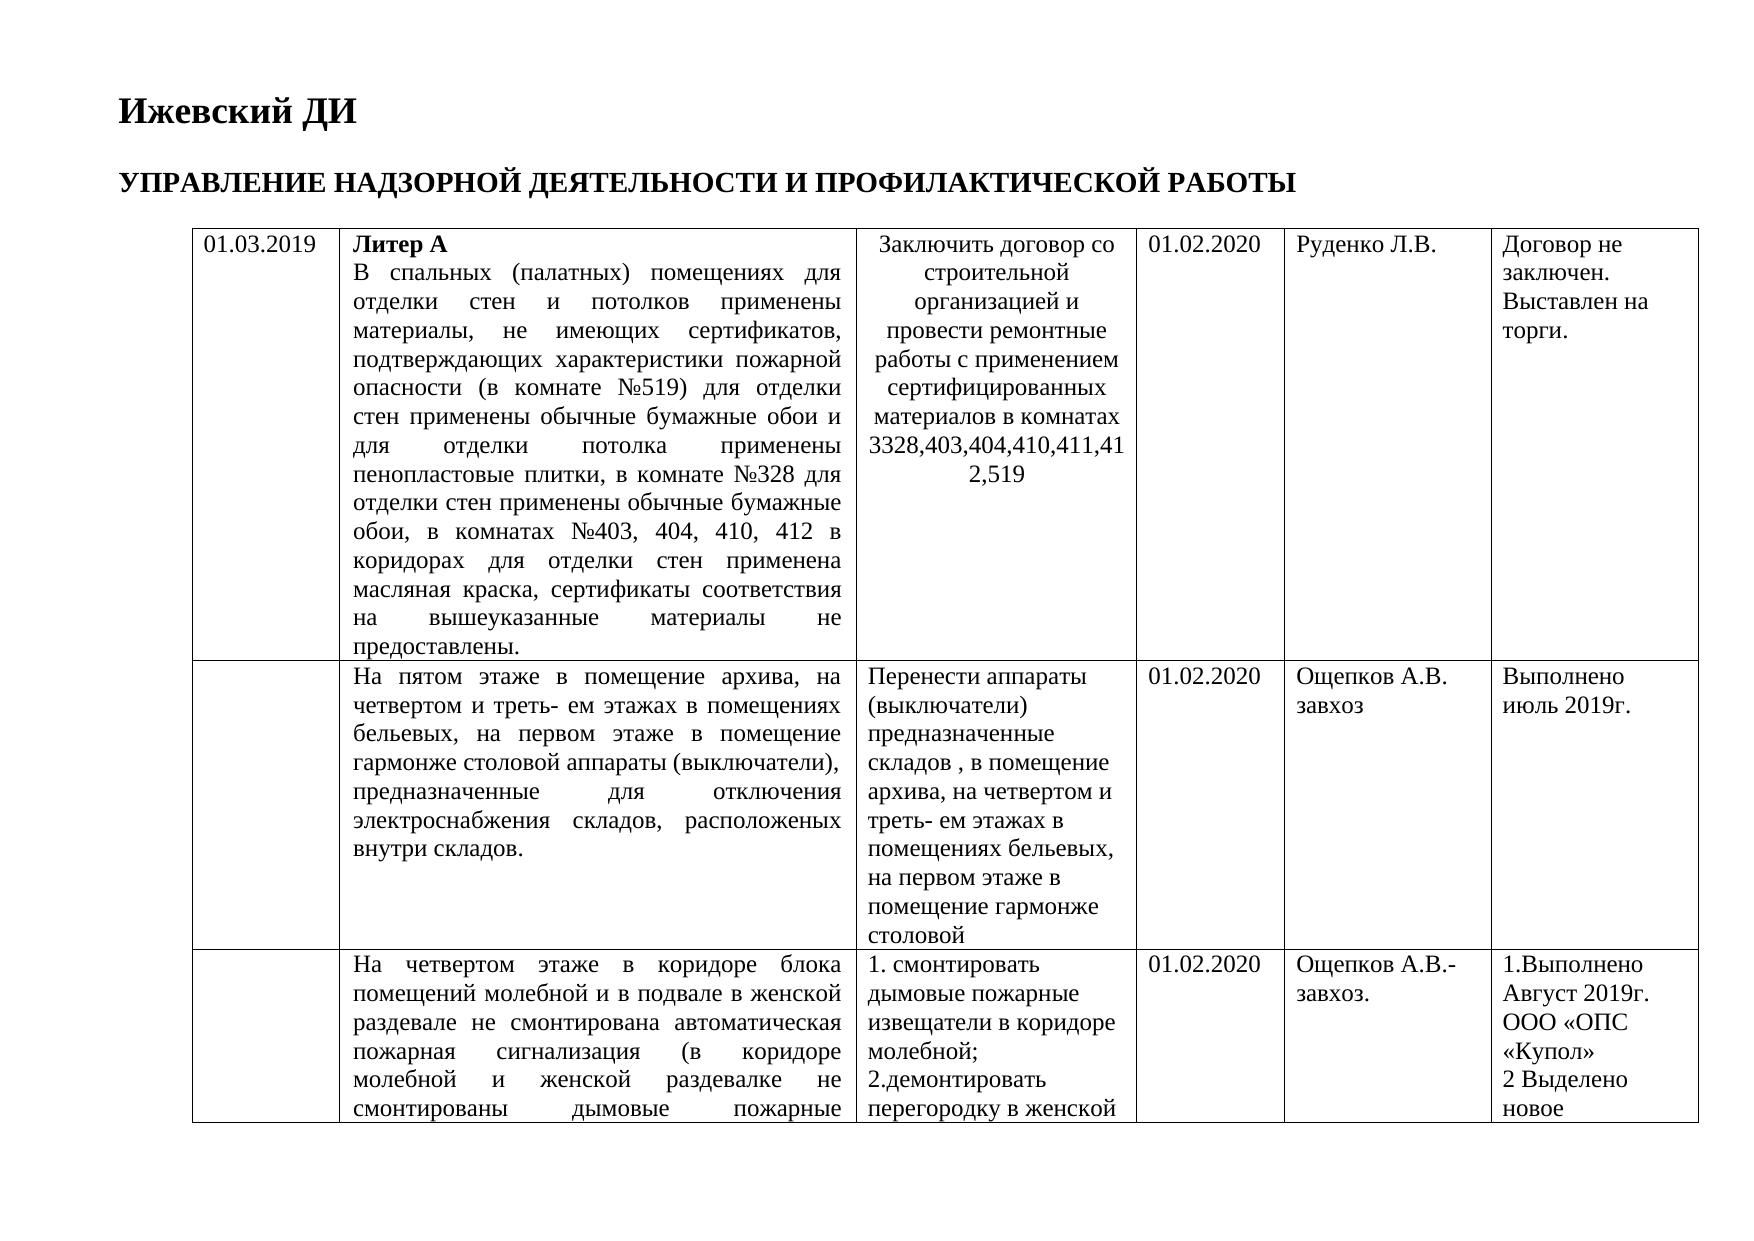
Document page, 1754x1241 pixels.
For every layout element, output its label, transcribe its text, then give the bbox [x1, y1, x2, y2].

table_header Руденко Л.В. [1285, 229, 1491, 660]
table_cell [857, 950, 1136, 1122]
table_cell Перенести аппараты (выключатели) предназначенные складов , в помещение архива, на четвертом и треть- ем этажах в помещениях бельевых, на первом этаже в помещение гармонже столовой [857, 661, 1136, 948]
text УПРАВЛЕНИЕ НАДЗОРНОЙ ДЕЯТЕЛЬНОСТИ И ПРОФИЛАКТИЧЕСКОЙ РАБОТЫ [118, 165, 1636, 199]
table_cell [1492, 950, 1698, 1122]
table_header 01.03.2019 [193, 229, 339, 660]
table_header Договор не заключен. Выставлен на торги. [1492, 229, 1698, 660]
table_cell 01.02.2020 [1137, 950, 1284, 1122]
table_header 01.02.2020 [1137, 229, 1284, 660]
table_cell 01.02.2020 [1137, 661, 1284, 948]
table_header Заключить договор со строительной организацией и провести ремонтные работы с применением сертифицированных материалов в комнатах 3328,403,404,410,411,412,519 [857, 229, 1136, 660]
table_header Литер А В спальных (палатных) помещениях для отделки стен и потолков применены материалы, не имеющих сертификатов, подтверждающих характеристики пожарной опасности (в комнате №519) для отделки стен применены обычные бумажные обои и для отделки потолка применены пенопластовые плитки, в комнате №328 для отделки стен применены обычные бумажные обои, в комнатах №403, 404, 410, 412 в коридорах для отделки стен применена масляная краска, сертификаты соответствия на вышеуказанные материалы не предоставлены. [340, 229, 856, 660]
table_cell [340, 950, 856, 1122]
table_cell Ощепков А.В. завхоз [1285, 661, 1491, 948]
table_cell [1285, 950, 1491, 1122]
table_cell [193, 950, 339, 1122]
table_cell [193, 661, 339, 948]
table_cell На пятом этаже в помещение архива, на четвертом и треть- ем этажах в помещениях бельевых, на первом этаже в помещение гармонже столовой аппараты (выключатели), предназначенные для отключения электроснабжения складов, расположеных внутри складов. [340, 661, 856, 948]
text Ижевский ДИ [118, 89, 1636, 132]
table_cell Выполнено июль 2019г. [1492, 661, 1698, 948]
